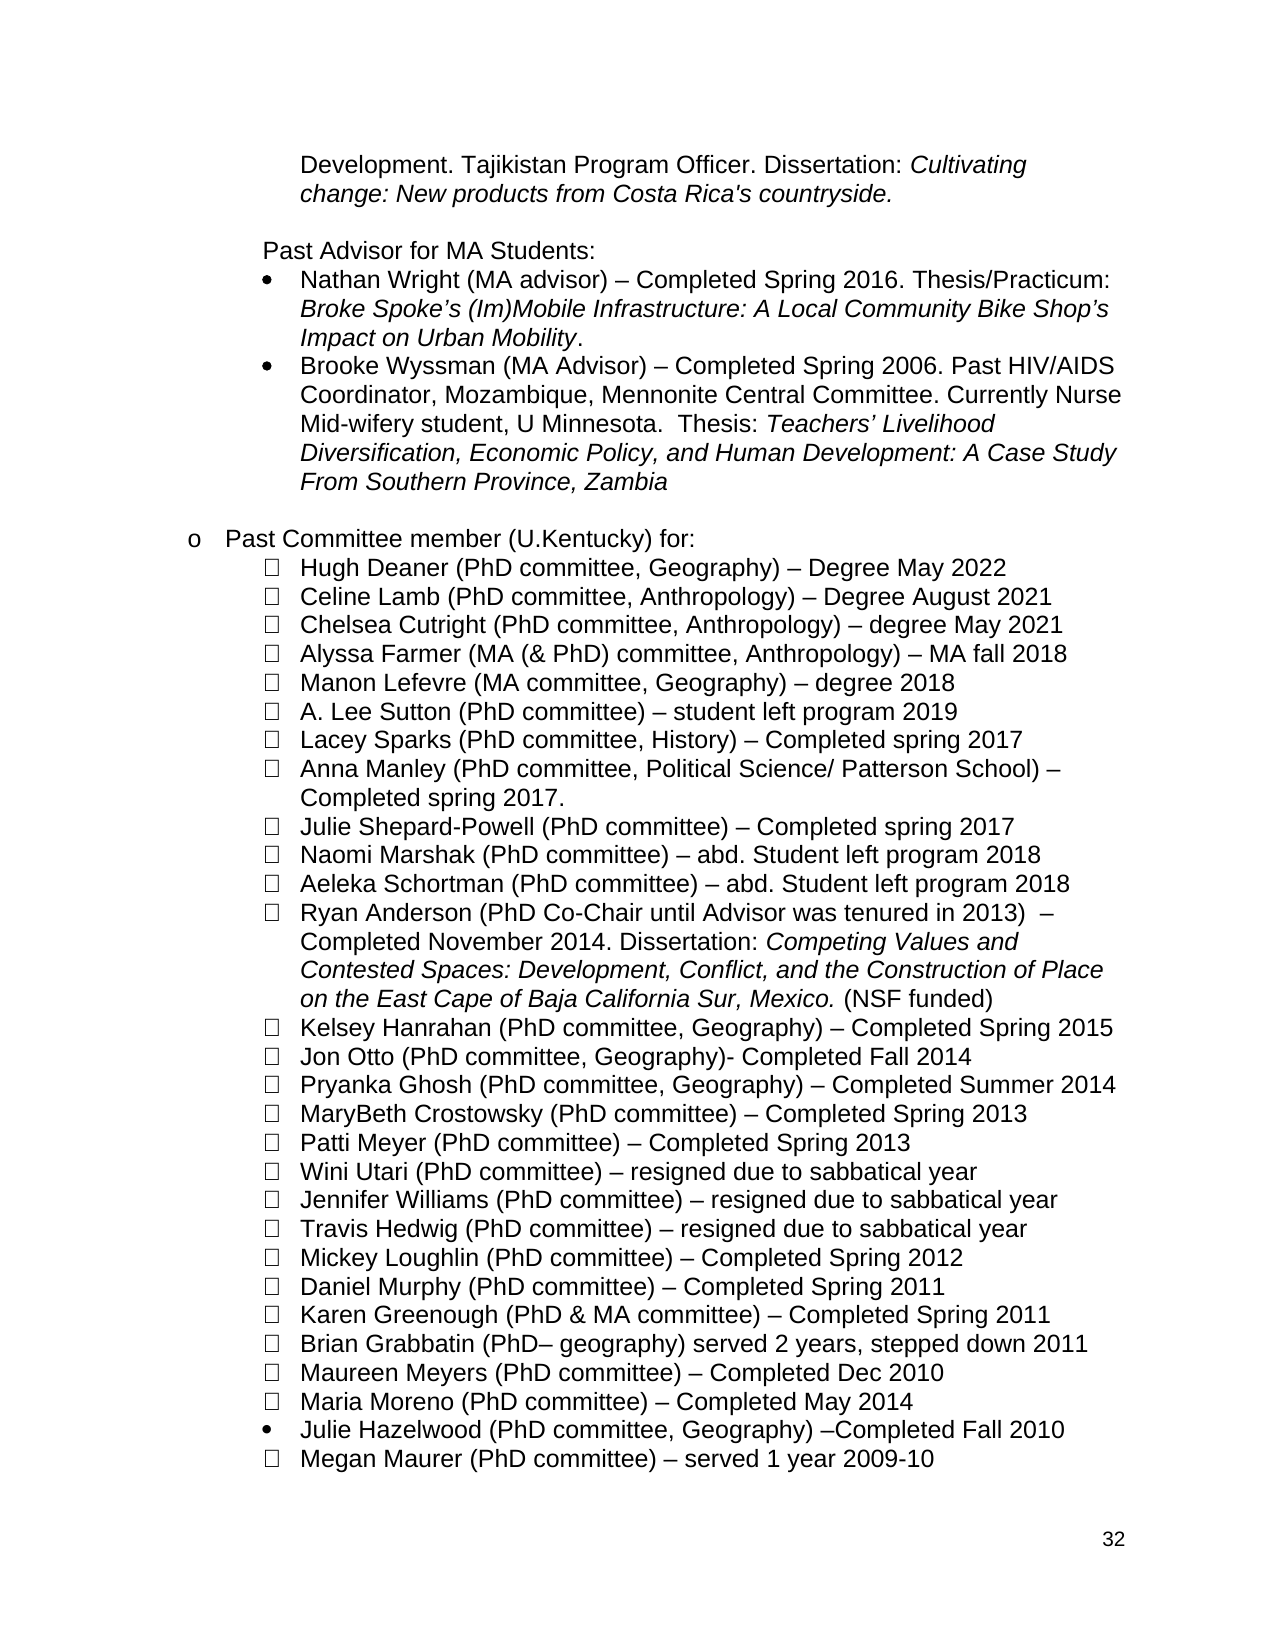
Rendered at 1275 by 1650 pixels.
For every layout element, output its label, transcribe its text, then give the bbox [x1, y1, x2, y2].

list Patti Meyer (PhD committee) – Completed Spring 2013 [262, 1128, 1125, 1156]
list Hugh Deaner (PhD committee, Geography) – Degree May 2022 [262, 553, 1125, 581]
list Maureen Meyers (PhD committee) – Completed Dec 2010 [262, 1358, 1125, 1386]
list Maria Moreno (PhD committee) – Completed May 2014 [262, 1386, 1125, 1415]
list Jennifer Williams (PhD committee) – resigned due to sabbatical year [262, 1185, 1125, 1214]
list Wini Utari (PhD committee) – resigned due to sabbatical year [262, 1156, 1125, 1185]
list Karen Greenough (PhD & MA committee) – Completed Spring 2011 [262, 1300, 1125, 1329]
list Celine Lamb (PhD committee, Anthropology) – Degree August 2021 [262, 581, 1125, 610]
list Megan Maurer (PhD committee) – served 1 year 2009-10 [262, 1444, 1125, 1473]
list Brooke Wyssman (MA Advisor) – Completed Spring 2006. Past HIV/AIDS Coordinator, Mozambique, Mennonite Central Committee. Currently Nurse Mid-wifery student, U Minnesota. Thesis: Teachers’ Livelihood Diversification, Economic Policy, and Human Development: A Case Study From Southern Province, Zambia [262, 351, 1125, 495]
text Past Advisor for MA Students: [262, 236, 1125, 265]
list Aeleka Schortman (PhD committee) – abd. Student left program 2018 [262, 869, 1125, 898]
list Ryan Anderson (PhD Co-Chair until Advisor was tenured in 2013) – Completed November 2014. Dissertation: Competing Values and Contested Spaces: Development, Conflict, and the Construction of Place on the East Cape of Baja California Sur, Mexico. (NSF funded) [262, 898, 1125, 1013]
list Jon Otto (PhD committee, Geography)- Completed Fall 2014 [262, 1041, 1125, 1070]
list Julie Shepard-Powell (PhD committee) – Completed spring 2017 [262, 811, 1125, 840]
list Travis Hedwig (PhD committee) – resigned due to sabbatical year [262, 1214, 1125, 1243]
list Kelsey Hanrahan (PhD committee, Geography) – Completed Spring 2015 [262, 1013, 1125, 1041]
list Pryanka Ghosh (PhD committee, Geography) – Completed Summer 2014 [262, 1070, 1125, 1099]
list Julie Hazelwood (PhD committee, Geography) –Completed Fall 2010 [262, 1415, 1125, 1444]
list Mickey Loughlin (PhD committee) – Completed Spring 2012 [262, 1243, 1125, 1271]
list Nathan Wright (MA advisor) – Completed Spring 2016. Thesis/Practicum: Broke Spoke’s (Im)Mobile Infrastructure: A Local Community Bike Shop’s Impact on Urban Mobility. [262, 265, 1125, 351]
list MaryBeth Crostowsky (PhD committee) – Completed Spring 2013 [262, 1099, 1125, 1128]
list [262, 150, 1125, 207]
list A. Lee Sutton (PhD committee) – student left program 2019 [262, 696, 1125, 725]
list Lacey Sparks (PhD committee, History) – Completed spring 2017 [262, 725, 1125, 754]
list Anna Manley (PhD committee, Political Science/ Patterson School) – Completed spring 2017. [262, 754, 1125, 811]
list Chelsea Cutright (PhD committee, Anthropology) – degree May 2021 [262, 610, 1125, 639]
list Daniel Murphy (PhD committee) – Completed Spring 2011 [262, 1271, 1125, 1300]
list Brian Grabbatin (PhD– geography) served 2 years, stepped down 2011 [262, 1329, 1125, 1358]
list Naomi Marshak (PhD committee) – abd. Student left program 2018 [262, 840, 1125, 869]
list Alyssa Farmer (MA (& PhD) committee, Anthropology) – MA fall 2018 [262, 639, 1125, 668]
list Manon Lefevre (MA committee, Geography) – degree 2018 [262, 668, 1125, 696]
list Past Committee member (U.Kentucky) for: [187, 524, 1125, 553]
